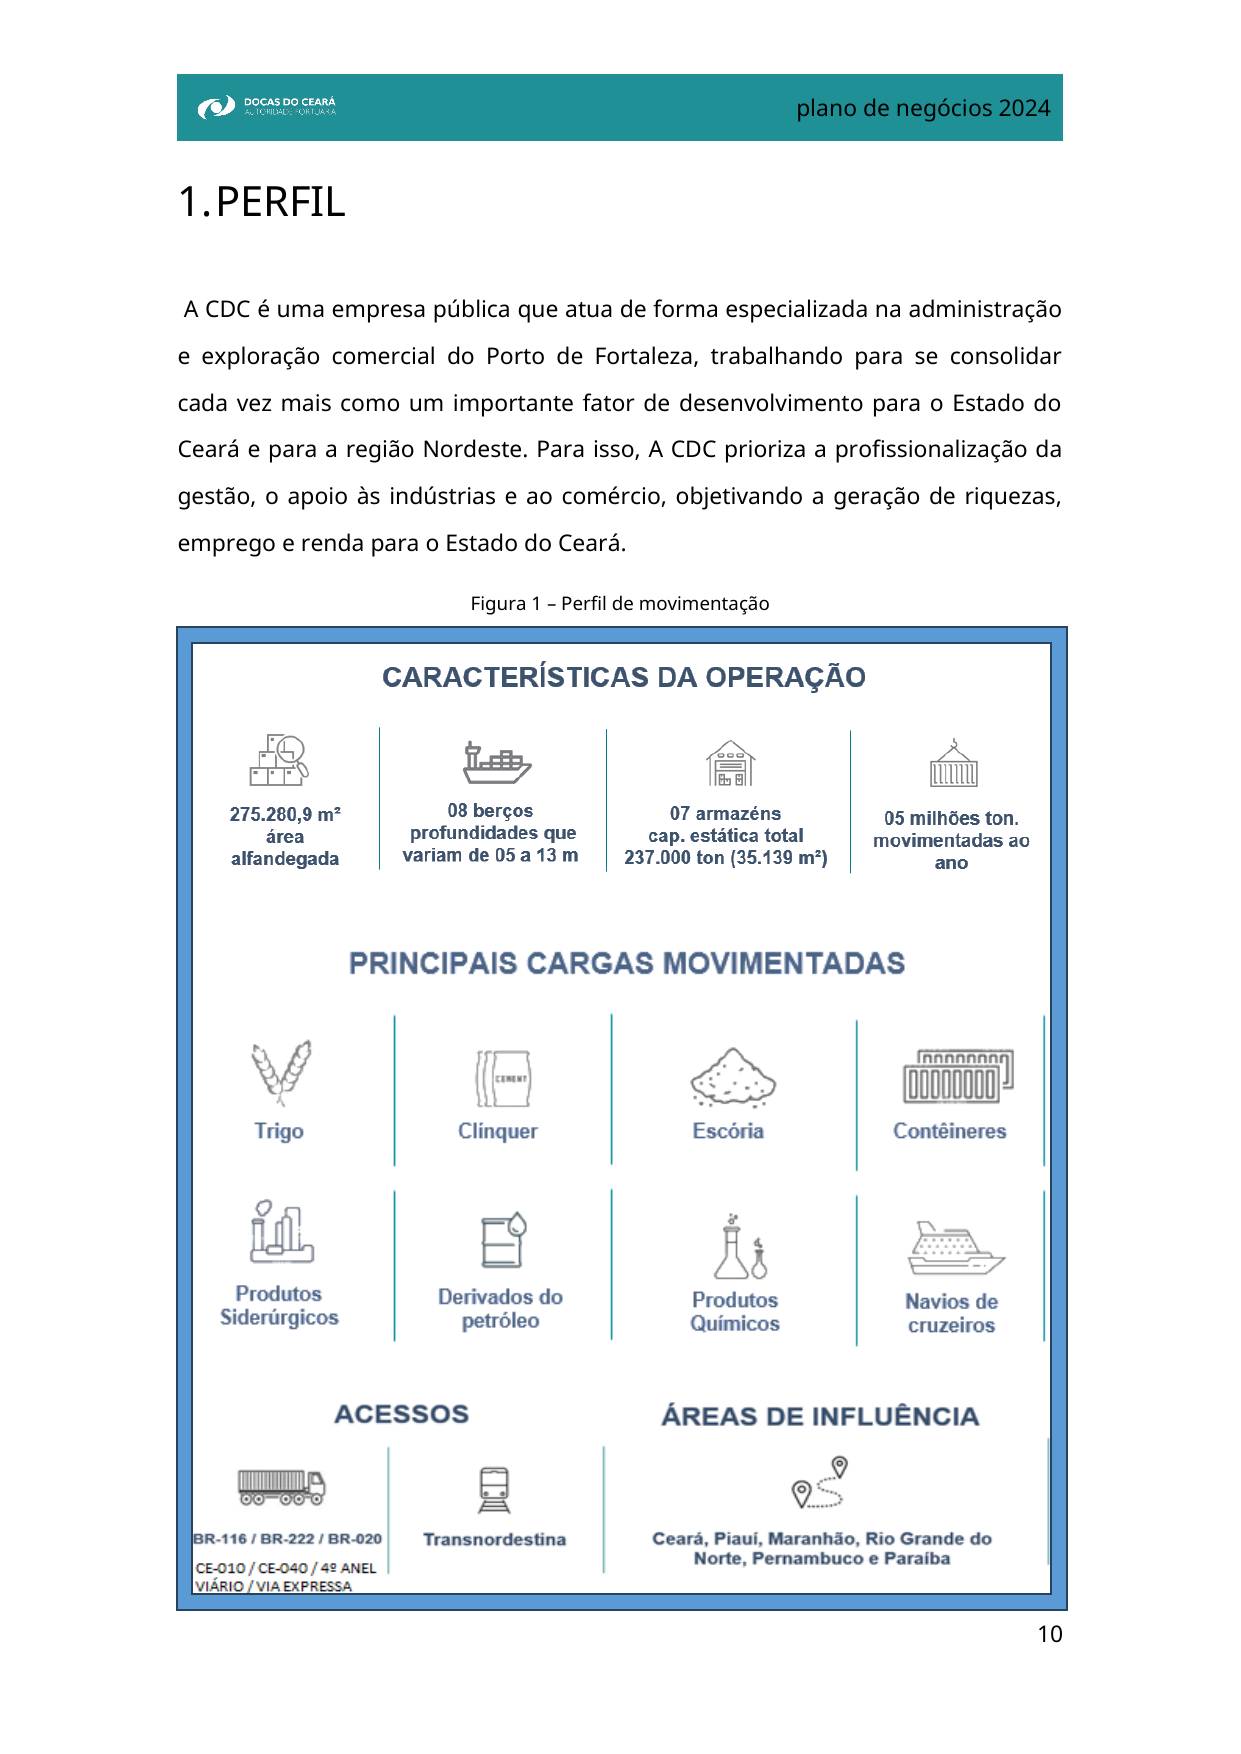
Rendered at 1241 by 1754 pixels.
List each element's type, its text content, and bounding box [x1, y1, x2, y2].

picture [193, 1402, 1050, 1593]
subtitle PERFIL [177, 172, 1063, 229]
picture [193, 922, 1050, 1367]
picture [189, 85, 344, 129]
text A CDC é uma empresa pública que atua de forma especializada na administração e exploração comercial do Porto de Fortaleza, trabalhando para se consolidar cada vez mais como um importante fator de desenvolvimento para o Estado do Ceará e para a região Nordeste. Para isso, A CDC prioriza a profissionalização da gestão, o apoio às indústrias e ao comércio, objetivando a geração de riquezas, emprego e renda para o Estado do Ceará. [177, 293, 1063, 558]
picture [193, 645, 1050, 886]
text Figura 1 – Perfil de movimentação [177, 591, 1063, 616]
